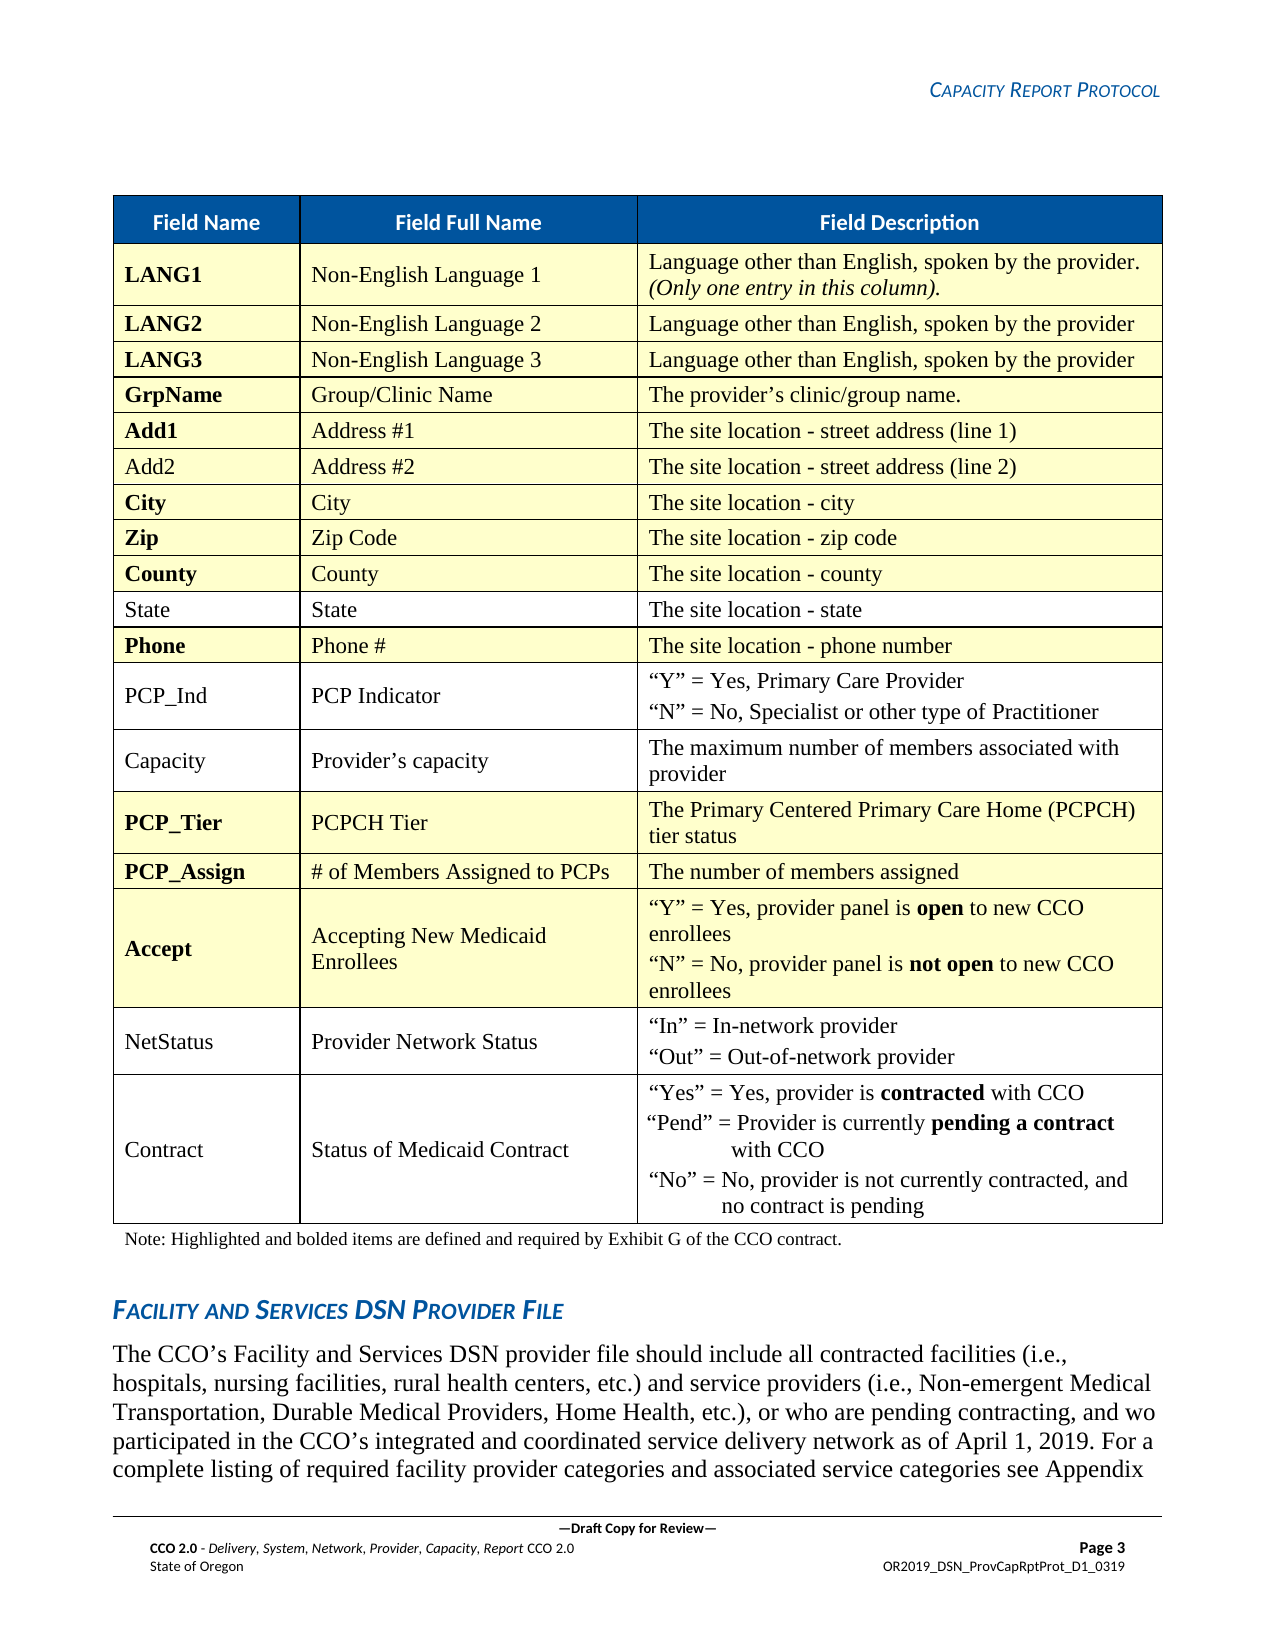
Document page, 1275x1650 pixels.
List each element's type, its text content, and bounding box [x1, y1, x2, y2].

table_cell State [114, 592, 299, 626]
table_cell GrpName [114, 378, 299, 412]
table_cell The site location - county [638, 556, 1162, 591]
table_cell Zip [114, 520, 299, 555]
table_cell PCP_Ind [114, 663, 299, 728]
table_header Field Name [114, 196, 299, 243]
table_cell PCP_Assign [114, 854, 299, 888]
table_cell LANG2 [114, 306, 299, 341]
table_cell Status of Medicaid Contract [301, 1075, 637, 1223]
table_cell The site location - street address (line 1) [638, 413, 1162, 448]
table_cell Add2 [114, 449, 299, 483]
table_cell Non-English Language 2 [301, 306, 637, 341]
table_cell Address #2 [301, 449, 637, 483]
table_cell Provider’s capacity [301, 730, 637, 791]
table_cell Language other than English, spoken by the provider. (Only one entry in this column). [638, 244, 1162, 305]
table_cell State [301, 592, 637, 626]
table_cell The site location - street address (line 2) [638, 449, 1162, 483]
table_cell The site location - zip code [638, 520, 1162, 555]
table_cell The provider’s clinic/group name. [638, 378, 1162, 412]
subtitle Facility and Services DSN Provider File [112, 1291, 1162, 1327]
table_cell Address #1 [301, 413, 637, 448]
table_cell LANG1 [114, 244, 299, 305]
table_cell The site location - city [638, 485, 1162, 519]
table_cell Language other than English, spoken by the provider [638, 342, 1162, 376]
table_cell Accepting New Medicaid Enrollees [301, 889, 637, 1007]
table_cell “Y” = Yes, Primary Care Provider “N” = No, Specialist or other type of Practitioner [638, 663, 1162, 728]
table_cell Non-English Language 1 [301, 244, 637, 305]
table_cell Contract [114, 1075, 299, 1223]
table_cell Group/Clinic Name [301, 378, 637, 412]
table_cell NetStatus [114, 1008, 299, 1073]
table_header Field Full Name [301, 196, 637, 243]
table_cell # of Members Assigned to PCPs [301, 854, 637, 888]
table_cell PCPCH Tier [301, 792, 637, 853]
table_cell Add1 [114, 413, 299, 448]
table_cell Language other than English, spoken by the provider [638, 306, 1162, 341]
table_cell County [301, 556, 637, 591]
table_cell The number of members assigned [638, 854, 1162, 888]
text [112, 1339, 1162, 1483]
table_cell County [114, 556, 299, 591]
table_cell “Y” = Yes, provider panel is open to new CCO enrollees “N” = No, provider panel is not open to new CCO enrollees [638, 889, 1162, 1007]
table_cell “Yes” = Yes, provider is contracted with CCO “Pend” = Provider is currently pending a contract with CCO “No” = No, provider is not currently contracted, and no contract is pending [638, 1075, 1162, 1223]
table_cell PCP_Tier [114, 792, 299, 853]
table_cell Provider Network Status [301, 1008, 637, 1073]
table_cell PCP Indicator [301, 663, 637, 728]
table_cell The site location - state [638, 592, 1162, 626]
table_cell Accept [114, 889, 299, 1007]
table_header Field Description [638, 196, 1162, 243]
table_cell Zip Code [301, 520, 637, 555]
table_cell LANG3 [114, 342, 299, 376]
table_cell Capacity [114, 730, 299, 791]
table_cell City [114, 485, 299, 519]
table_cell Phone [114, 628, 299, 662]
table_cell City [301, 485, 637, 519]
table_cell Non-English Language 3 [301, 342, 637, 376]
table_cell “In” = In-network provider “Out” = Out-of-network provider [638, 1008, 1162, 1073]
table_cell Note: Highlighted and bolded items are defined and required by Exhibit G of the CCO contract. [113, 1224, 1162, 1254]
table_cell Phone # [301, 628, 637, 662]
table_cell The maximum number of members associated with provider [638, 730, 1162, 791]
table_cell The Primary Centered Primary Care Home (PCPCH) tier status [638, 792, 1162, 853]
table_cell The site location - phone number [638, 628, 1162, 662]
